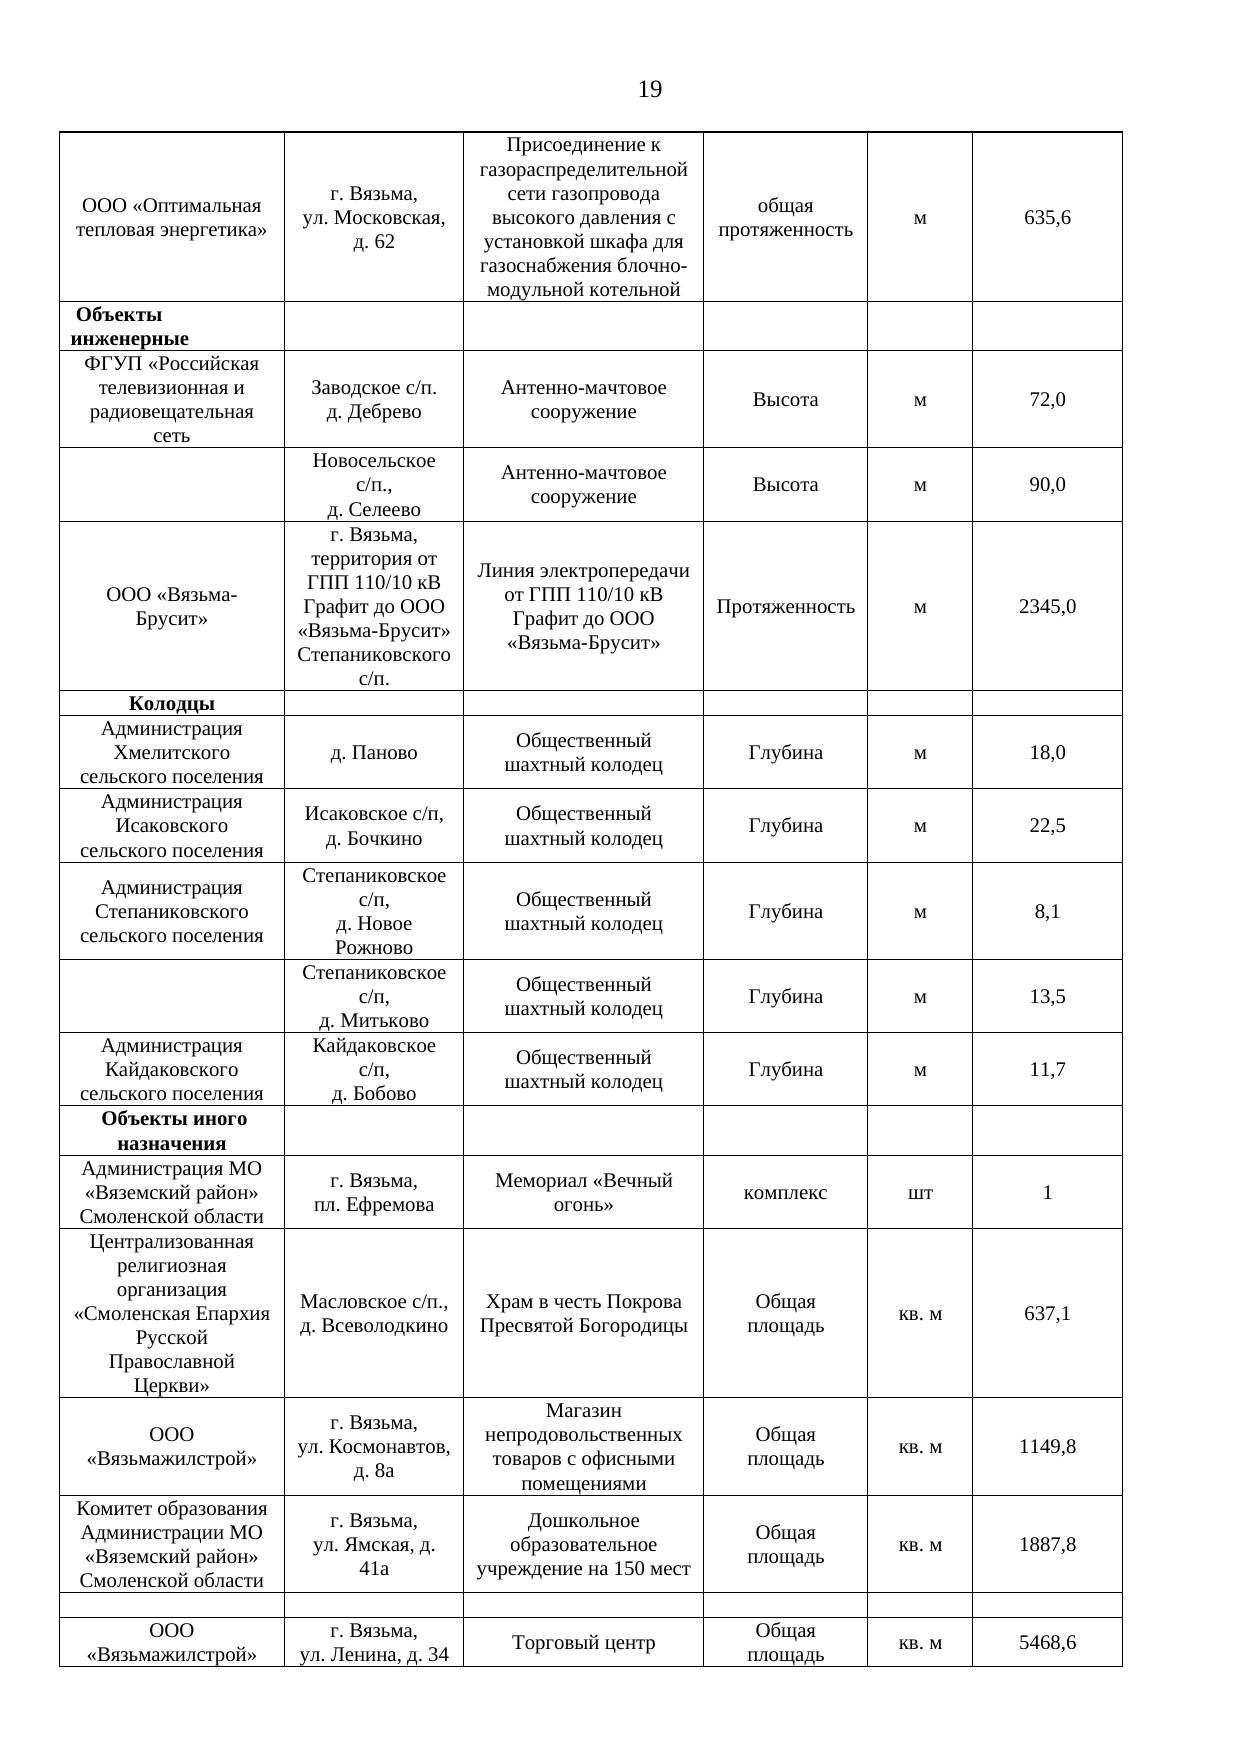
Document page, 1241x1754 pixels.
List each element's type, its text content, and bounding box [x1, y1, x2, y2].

table_cell Мемориал «Вечный огонь» [464, 1156, 703, 1228]
table_cell [868, 1106, 972, 1154]
table_cell кв. м [868, 1398, 972, 1494]
table_cell Торговый центр [464, 1618, 703, 1666]
table_cell ФГУП «Российская телевизионная и радиовещательная сеть [60, 351, 284, 447]
table_cell Дошкольное образовательное учреждение на 150 мест [464, 1496, 703, 1592]
table_cell Протяженность [704, 522, 867, 690]
table_cell г. Вязьма, пл. Ефремова [285, 1156, 463, 1228]
table_cell комплекс [704, 1156, 867, 1228]
table_cell ООО «Вязьмажилстрой» [60, 1398, 284, 1494]
table_cell Храм в честь Покрова Пресвятой Богородицы [464, 1229, 703, 1397]
table_cell Кайдаковское с/п, д. Бобово [285, 1033, 463, 1105]
table_cell Колодцы [60, 691, 284, 715]
table_cell кв. м [868, 1229, 972, 1397]
table_cell 13,5 [973, 960, 1122, 1032]
table_cell [285, 302, 463, 350]
table_cell 11,7 [973, 1033, 1122, 1105]
table_cell [285, 691, 463, 715]
table_cell [973, 1106, 1122, 1154]
table_cell г. Вязьма, ул. Ямская, д. 41а [285, 1496, 463, 1592]
table_cell м [868, 1033, 972, 1105]
table_cell 1149,8 [973, 1398, 1122, 1494]
table_cell Исаковское с/п, д. Бочкино [285, 789, 463, 862]
table_cell Общая площадь [704, 1496, 867, 1592]
table_cell [704, 1593, 867, 1617]
table_cell Новосельское с/п., д. Селеево [285, 448, 463, 521]
table_cell [973, 1593, 1122, 1617]
table_cell [285, 1106, 463, 1154]
table_cell Антенно-мачтовое сооружение [464, 448, 703, 521]
table_cell Общественный шахтный колодец [464, 863, 703, 959]
table_cell 5468,6 [973, 1618, 1122, 1666]
table_cell Масловское с/п., д. Всеволодкино [285, 1229, 463, 1397]
table_cell Магазин непродовольственных товаров с офисными помещениями [464, 1398, 703, 1494]
table_cell г. Вязьма, территория от ГПП 110/10 кВ Графит до ООО «Вязьма-Брусит» Степаниковского с/п. [285, 522, 463, 690]
table_cell Общая площадь [704, 1618, 867, 1666]
table_cell Глубина [704, 960, 867, 1032]
table_cell [868, 1593, 972, 1617]
table_cell м [868, 960, 972, 1032]
table_cell [60, 448, 284, 521]
table_cell 1887,8 [973, 1496, 1122, 1592]
table_cell Степаниковское с/п, д. Новое Рожново [285, 863, 463, 959]
table_cell Объекты инженерные [60, 302, 284, 350]
table_cell ООО «Оптимальная тепловая энергетика» [60, 133, 284, 301]
table_cell м [868, 448, 972, 521]
table_cell [973, 691, 1122, 715]
table_cell ООО «Вязьмажилстрой» [60, 1618, 284, 1666]
table_cell кв. м [868, 1496, 972, 1592]
table_cell г. Вязьма, ул. Космонавтов, д. 8а [285, 1398, 463, 1494]
table_cell [60, 960, 284, 1032]
table_cell м [868, 351, 972, 447]
table_cell [868, 302, 972, 350]
table_cell Присоединение к газораспределительной сети газопровода высокого давления с установкой шкафа для газоснабжения блочно-модульной котельной [464, 133, 703, 301]
table_cell [973, 302, 1122, 350]
table_cell Общественный шахтный колодец [464, 1033, 703, 1105]
table_cell [704, 1106, 867, 1154]
table_cell шт [868, 1156, 972, 1228]
table_cell кв. м [868, 1618, 972, 1666]
table_cell 22,5 [973, 789, 1122, 862]
table_cell 90,0 [973, 448, 1122, 521]
table_cell м [868, 863, 972, 959]
table_cell Глубина [704, 716, 867, 788]
table_cell [704, 691, 867, 715]
table_cell Общественный шахтный колодец [464, 960, 703, 1032]
table_cell Антенно-мачтовое сооружение [464, 351, 703, 447]
table_cell 637,1 [973, 1229, 1122, 1397]
table_cell Централизованная религиозная организация «Смоленская Епархия Русской Православной Церкви» [60, 1229, 284, 1397]
table_cell [60, 1593, 284, 1617]
table_cell Глубина [704, 1033, 867, 1105]
table_cell Высота [704, 448, 867, 521]
table_cell [464, 1593, 703, 1617]
table_cell г. Вязьма, ул. Ленина, д. 34 [285, 1618, 463, 1666]
table_cell Линия электропередачи от ГПП 110/10 кВ Графит до ООО «Вязьма-Брусит» [464, 522, 703, 690]
table_cell Общая площадь [704, 1398, 867, 1494]
table_cell 18,0 [973, 716, 1122, 788]
table_cell м [868, 789, 972, 862]
table_cell м [868, 522, 972, 690]
table_cell Администрация Исаковского сельского поселения [60, 789, 284, 862]
table_cell Объекты иного назначения [60, 1106, 284, 1154]
table_cell м [868, 133, 972, 301]
table_cell Администрация Хмелитского сельского поселения [60, 716, 284, 788]
table_cell 635,6 [973, 133, 1122, 301]
table_cell Высота [704, 351, 867, 447]
table_cell [285, 1593, 463, 1617]
table_cell Администрация Кайдаковского сельского поселения [60, 1033, 284, 1105]
table_cell [704, 302, 867, 350]
table_cell Глубина [704, 789, 867, 862]
table_cell общая протяженность [704, 133, 867, 301]
table_cell Администрация Степаниковского сельского поселения [60, 863, 284, 959]
table_cell Администрация МО «Вяземский район» Смоленской области [60, 1156, 284, 1228]
table_cell 8,1 [973, 863, 1122, 959]
table_cell Общественный шахтный колодец [464, 789, 703, 862]
table_cell г. Вязьма, ул. Московская, д. 62 [285, 133, 463, 301]
table_cell Глубина [704, 863, 867, 959]
table_cell м [868, 716, 972, 788]
table_cell Общественный шахтный колодец [464, 716, 703, 788]
table_cell Заводское с/п. д. Дебрево [285, 351, 463, 447]
table_cell [868, 691, 972, 715]
table_cell [464, 691, 703, 715]
table_cell Степаниковское с/п, д. Митьково [285, 960, 463, 1032]
table_cell 1 [973, 1156, 1122, 1228]
table_cell 2345,0 [973, 522, 1122, 690]
table_cell Комитет образования Администрации МО «Вяземский район» Смоленской области [60, 1496, 284, 1592]
table_cell ООО «Вязьма-Брусит» [60, 522, 284, 690]
table_cell 72,0 [973, 351, 1122, 447]
table_cell Общая площадь [704, 1229, 867, 1397]
table_cell [464, 1106, 703, 1154]
table_cell д. Паново [285, 716, 463, 788]
table_cell [464, 302, 703, 350]
